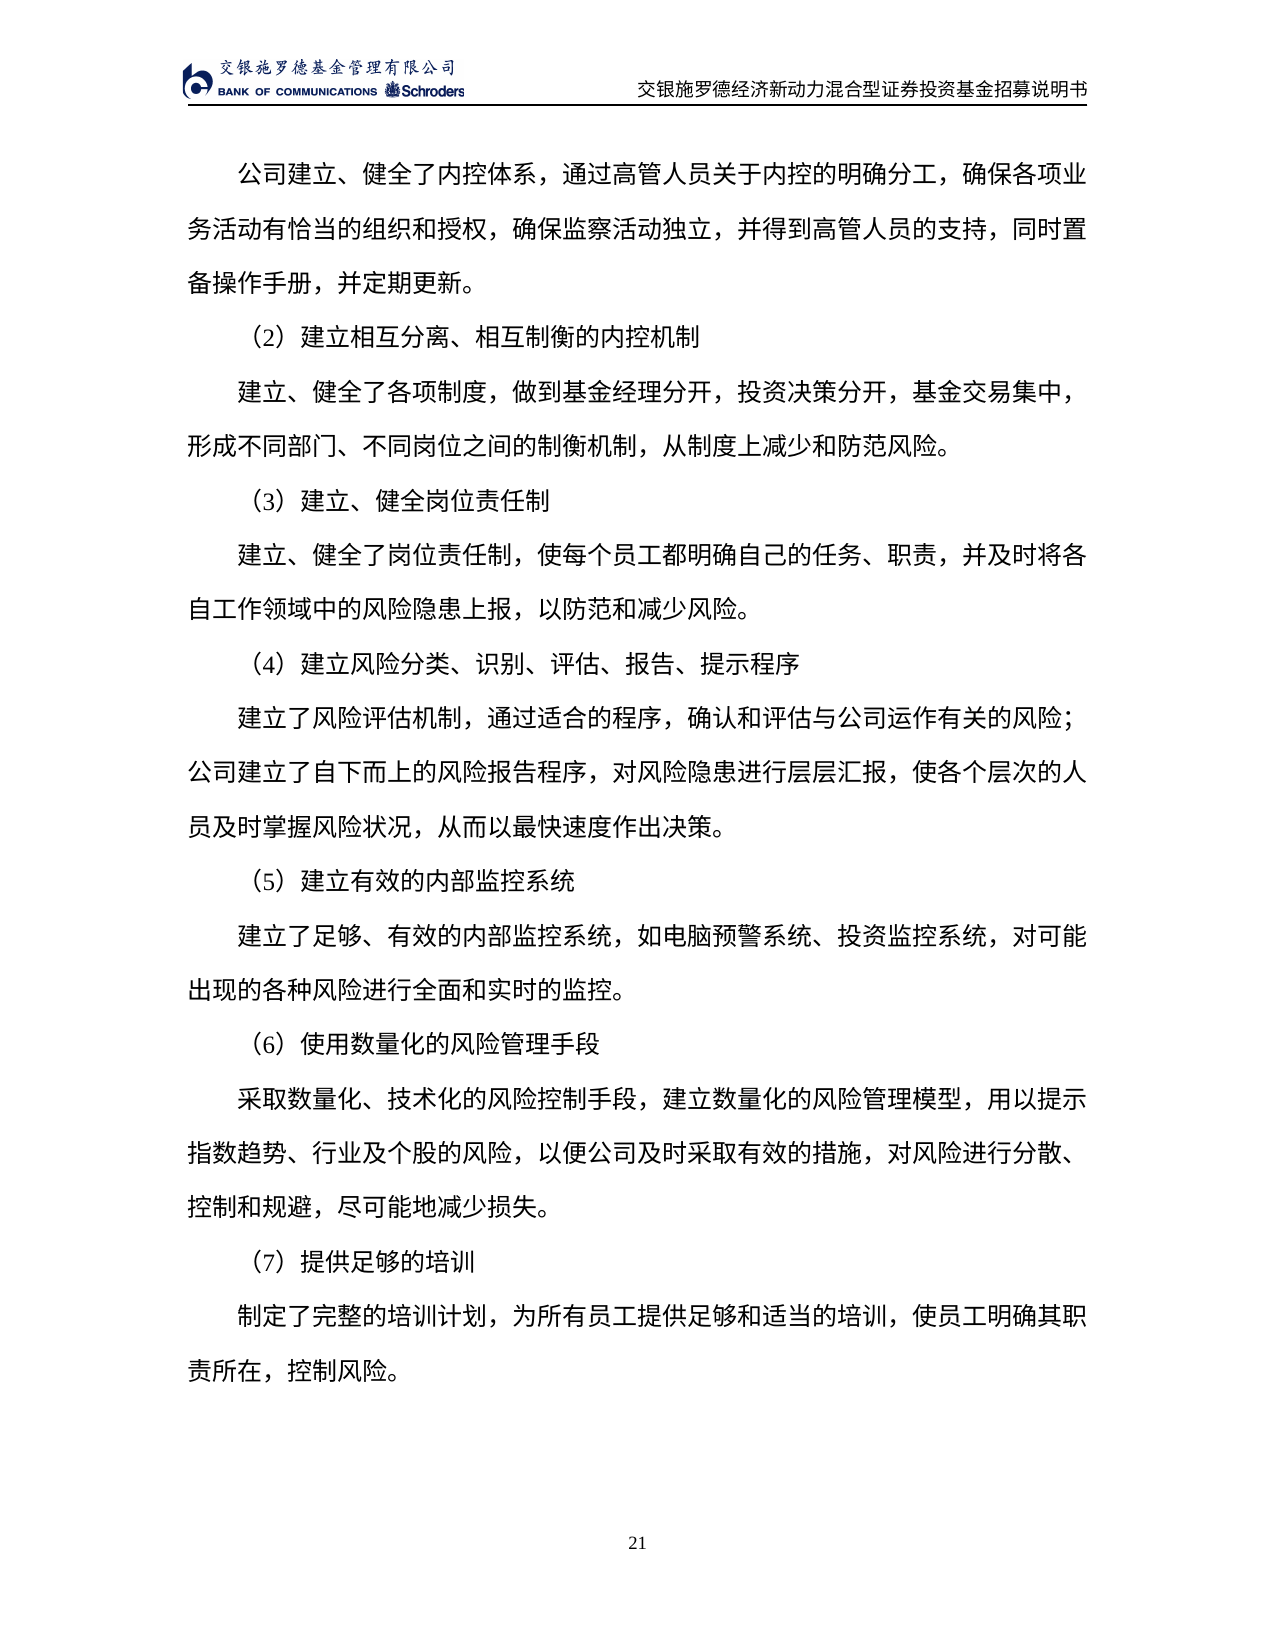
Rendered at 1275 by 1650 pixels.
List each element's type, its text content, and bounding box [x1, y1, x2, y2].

text 建立、健全了各项制度，做到基金经理分开，投资决策分开，基金交易集中，形成不同部门、不同岗位之间的制衡机制，从制度上减少和防范风险。 [187, 372, 1087, 463]
text （4）建立风险分类、识别、评估、报告、提示程序 [187, 644, 1087, 680]
text 制定了完整的培训计划，为所有员工提供足够和适当的培训，使员工明确其职责所在，控制风险。 [187, 1297, 1087, 1387]
text 建立了风险评估机制，通过适合的程序，确认和评估与公司运作有关的风险；公司建立了自下而上的风险报告程序，对风险隐患进行层层汇报，使各个层次的人员及时掌握风险状况，从而以最快速度作出决策。 [187, 698, 1087, 843]
text （2）建立相互分离、相互制衡的内控机制 [187, 318, 1087, 354]
text （5）建立有效的内部监控系统 [187, 862, 1087, 898]
text （6）使用数量化的风险管理手段 [187, 1025, 1087, 1061]
text 公司建立、健全了内控体系，通过高管人员关于内控的明确分工，确保各项业务活动有恰当的组织和授权，确保监察活动独立，并得到高管人员的支持，同时置备操作手册，并定期更新。 [187, 155, 1087, 300]
text 采取数量化、技术化的风险控制手段，建立数量化的风险管理模型，用以提示指数趋势、行业及个股的风险，以便公司及时采取有效的措施，对风险进行分散、控制和规避，尽可能地减少损失。 [187, 1079, 1087, 1224]
text 建立了足够、有效的内部监控系统，如电脑预警系统、投资监控系统，对可能出现的各种风险进行全面和实时的监控。 [187, 916, 1087, 1007]
text 建立、健全了岗位责任制，使每个员工都明确自己的任务、职责，并及时将各自工作领域中的风险隐患上报，以防范和减少风险。 [187, 535, 1087, 626]
text （7）提供足够的培训 [187, 1242, 1087, 1278]
text （3）建立、健全岗位责任制 [187, 481, 1087, 517]
picture [182, 59, 464, 99]
